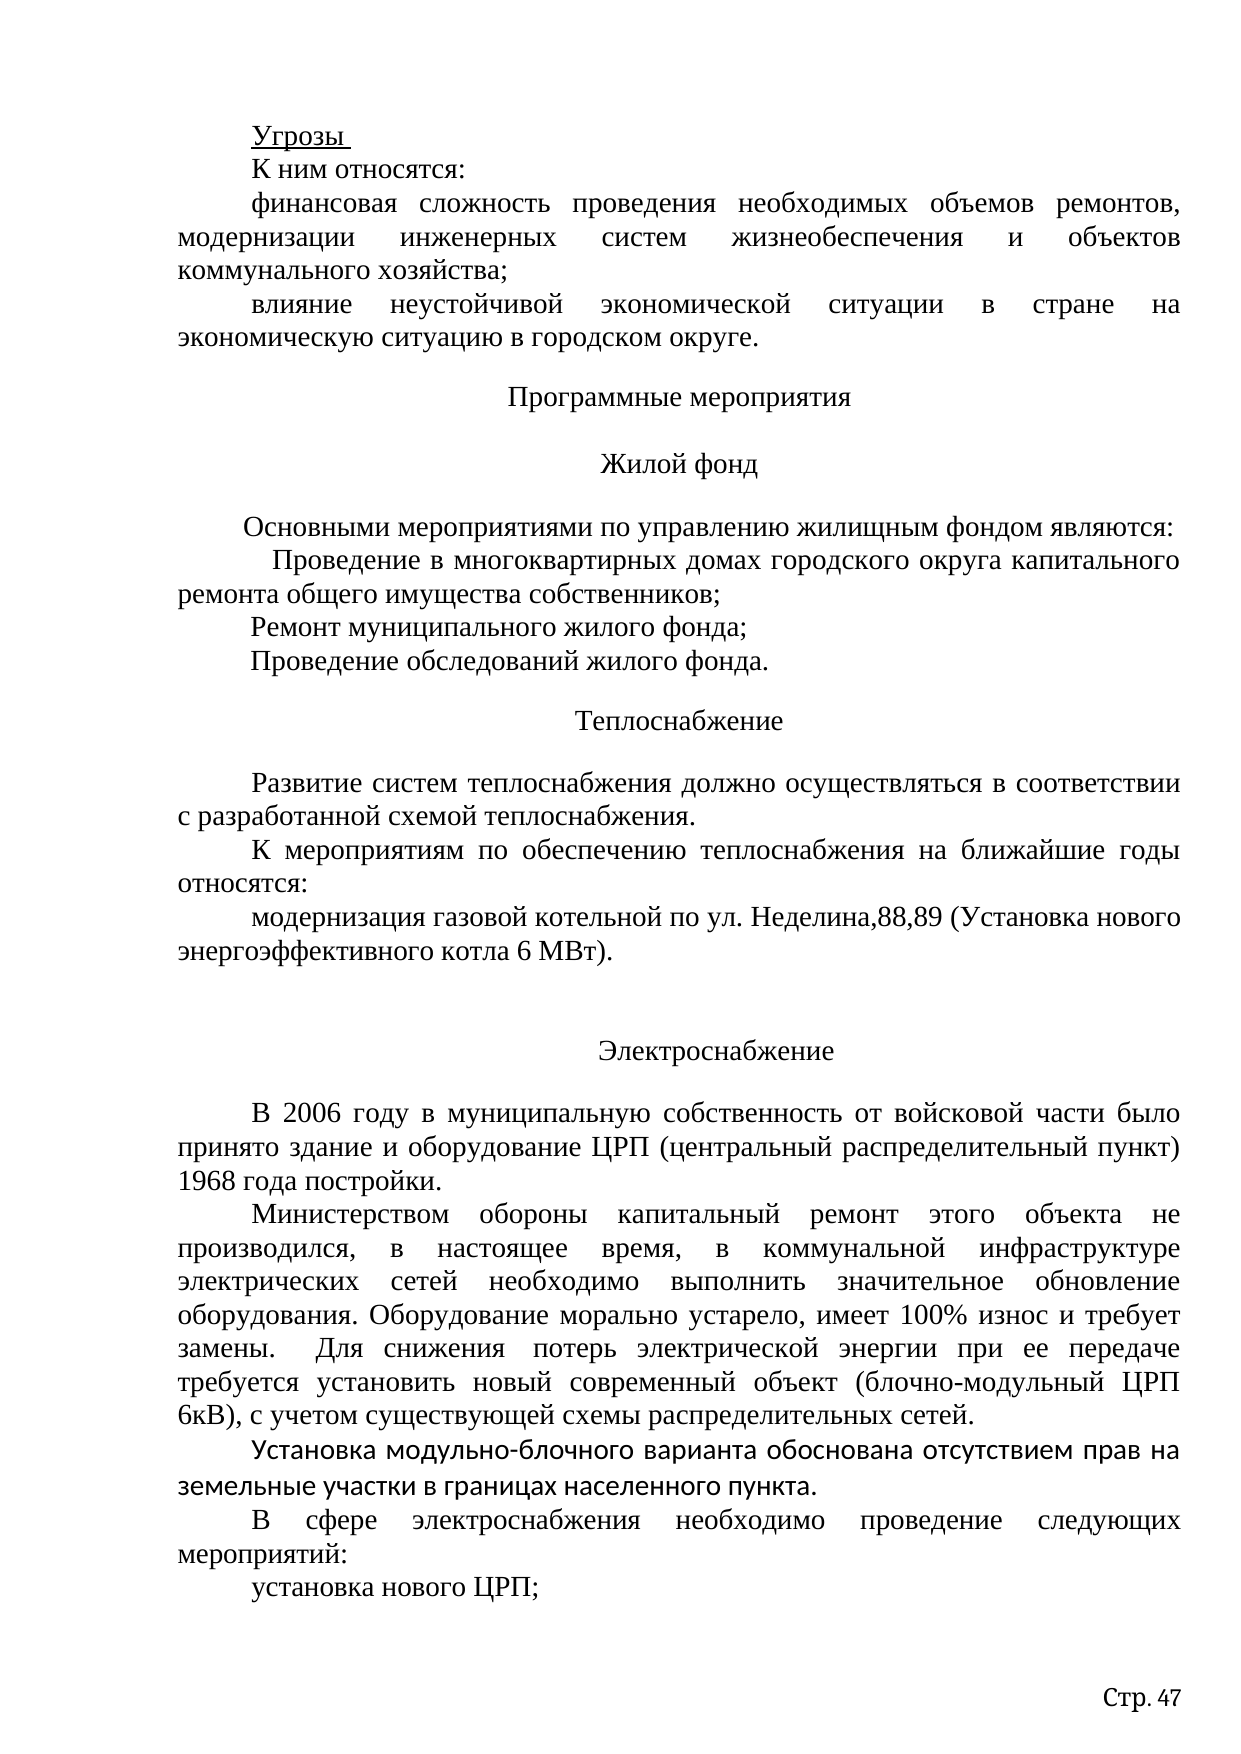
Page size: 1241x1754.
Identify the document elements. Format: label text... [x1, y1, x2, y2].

text К ним относятся: [177, 152, 1181, 185]
text Программные мероприятия [177, 379, 1181, 413]
text В сфере электроснабжения необходимо проведение следующих мероприятий: [177, 1502, 1181, 1569]
text модернизация газовой котельной по ул. Неделина,88,89 (Установка нового энергоэффективного котла 6 МВт). [177, 899, 1181, 966]
text Основными мероприятиями по управлению жилищным фондом являются: [177, 509, 1181, 542]
text К мероприятиям по обеспечению теплоснабжения на ближайшие годы относятся: [177, 832, 1181, 899]
text влияние неустойчивой экономической ситуации в стране на экономическую ситуацию в городском округе. [177, 286, 1181, 353]
text Проведение в многоквартирных домах городского округа капитального ремонта общего имущества собственников; [177, 542, 1181, 609]
text Министерством обороны капитальный ремонт этого объекта не производился, в настоящее время, в коммунальной инфраструктуре электрических сетей необходимо выполнить значительное обновление оборудования. Оборудование морально устарело, имеет 100% износ и требует замены. Для снижения потерь электрической энергии при ее передаче требуется установить новый современный объект (блочно-модульный ЦРП 6кВ), с учетом существующей схемы распределительных сетей. [177, 1196, 1181, 1431]
text Угрозы [177, 118, 1181, 152]
text Электроснабжение [177, 1033, 1181, 1067]
text Развитие систем теплоснабжения должно осуществляться в соответствии с разработанной схемой теплоснабжения. [177, 765, 1181, 832]
text финансовая сложность проведения необходимых объемов ремонтов, модернизации инженерных систем жизнеобеспечения и объектов коммунального хозяйства; [177, 185, 1181, 286]
text установка нового ЦРП; [177, 1569, 1181, 1603]
text Жилой фонд [177, 446, 1181, 480]
text Установка модульно-блочного варианта обоснована отсутствием прав на земельные участки в границах населенного пункта. [177, 1431, 1181, 1502]
text Теплоснабжение [177, 703, 1181, 736]
text Проведение обследований жилого фонда. [177, 643, 1181, 676]
text В 2006 году в муниципальную собственность от войсковой части было принято здание и оборудование ЦРП (центральный распределительный пункт) 1968 года постройки. [177, 1096, 1181, 1196]
text Ремонт муниципального жилого фонда; [177, 609, 1181, 643]
